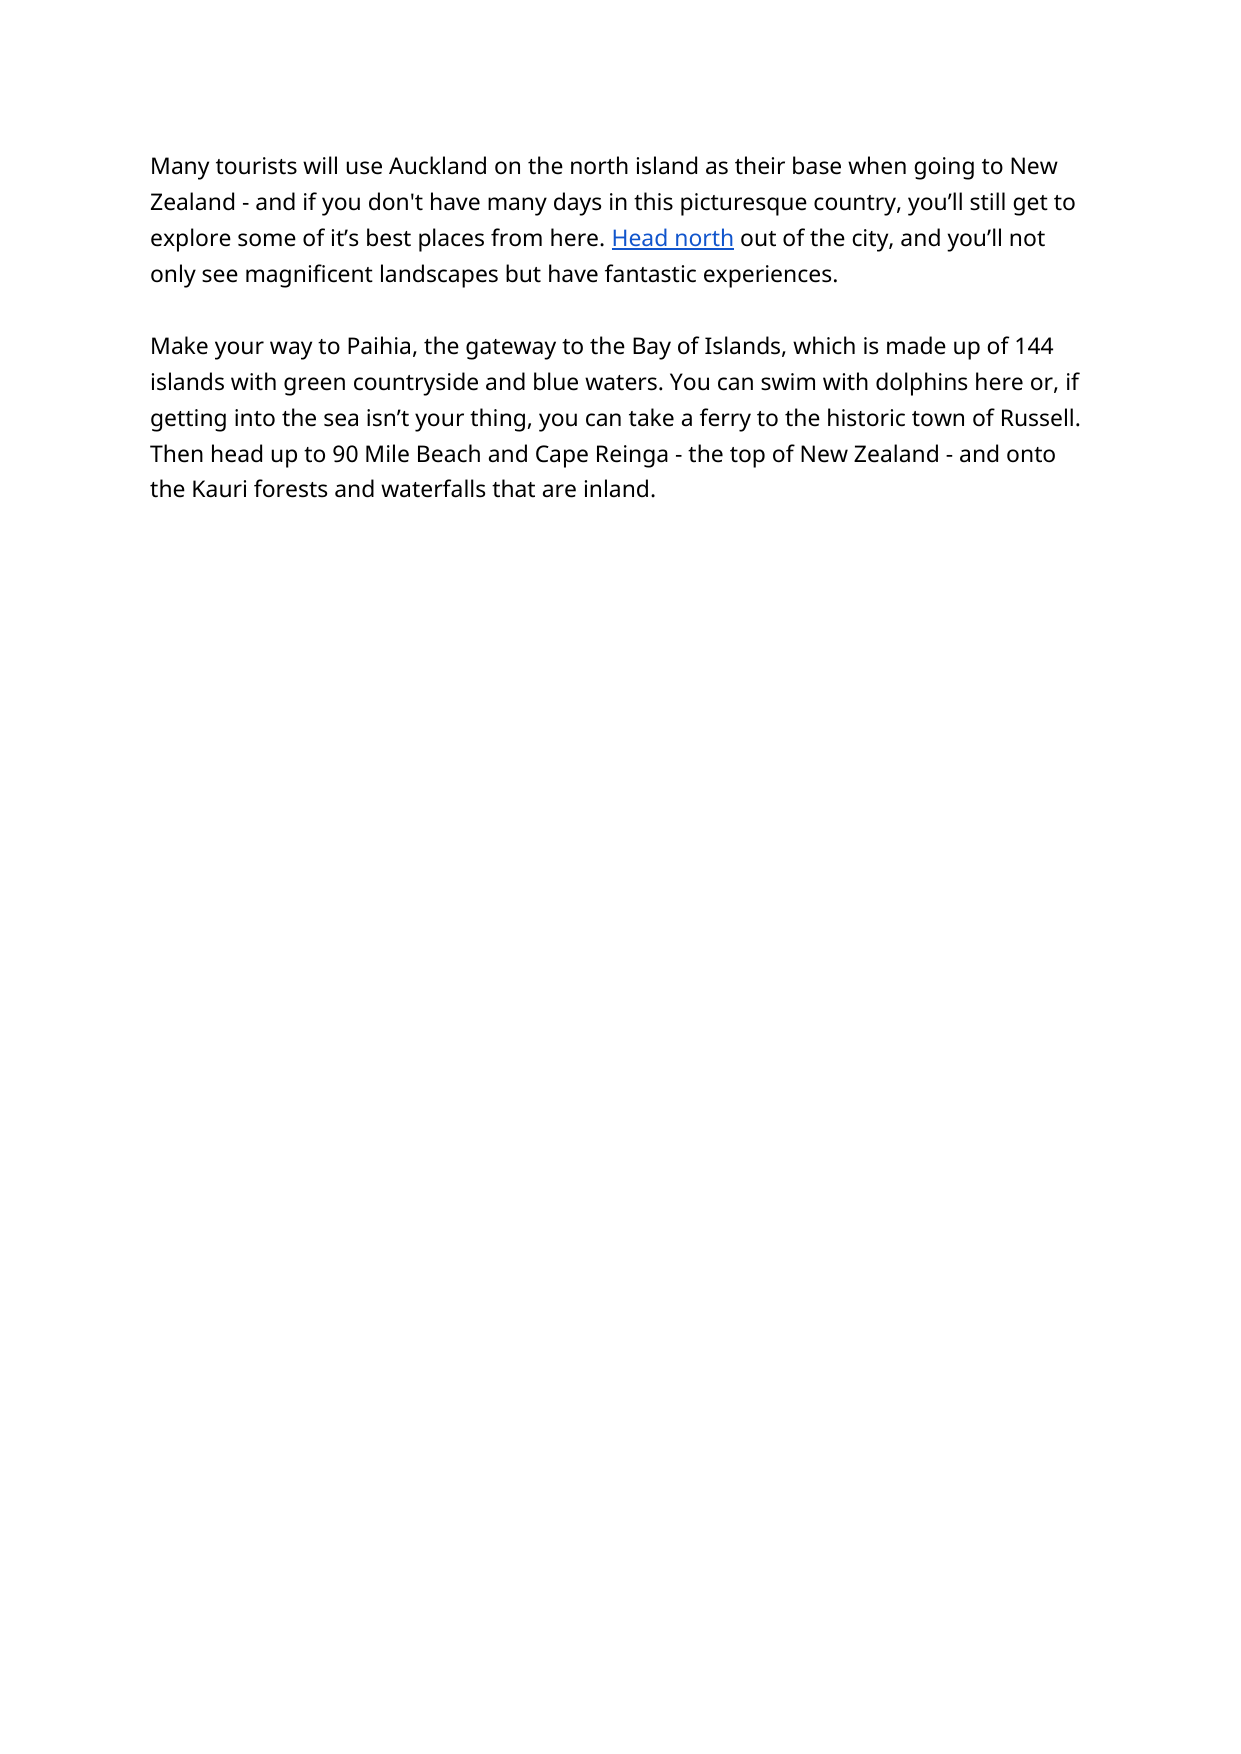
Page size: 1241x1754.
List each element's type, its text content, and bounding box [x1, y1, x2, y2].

text Make your way to Paihia, the gateway to the Bay of Islands, which is made up of 144 islands with green countryside and blue waters. You can swim with dolphins here or, if getting into the sea isn’t your thing, you can take a ferry to the historic town of Russell. Then head up to 90 Mile Beach and Cape Reinga - the top of New Zealand - and onto the Kauri forests and waterfalls that are inland. [150, 330, 1090, 505]
text Many tourists will use Auckland on the north island as their base when going to New Zealand - and if you don't have many days in this picturesque country, you’ll still get to explore some of it’s best places from here. Head north out of the city, and you’ll not only see magnificent landscapes but have fantastic experiences. [150, 150, 1090, 289]
